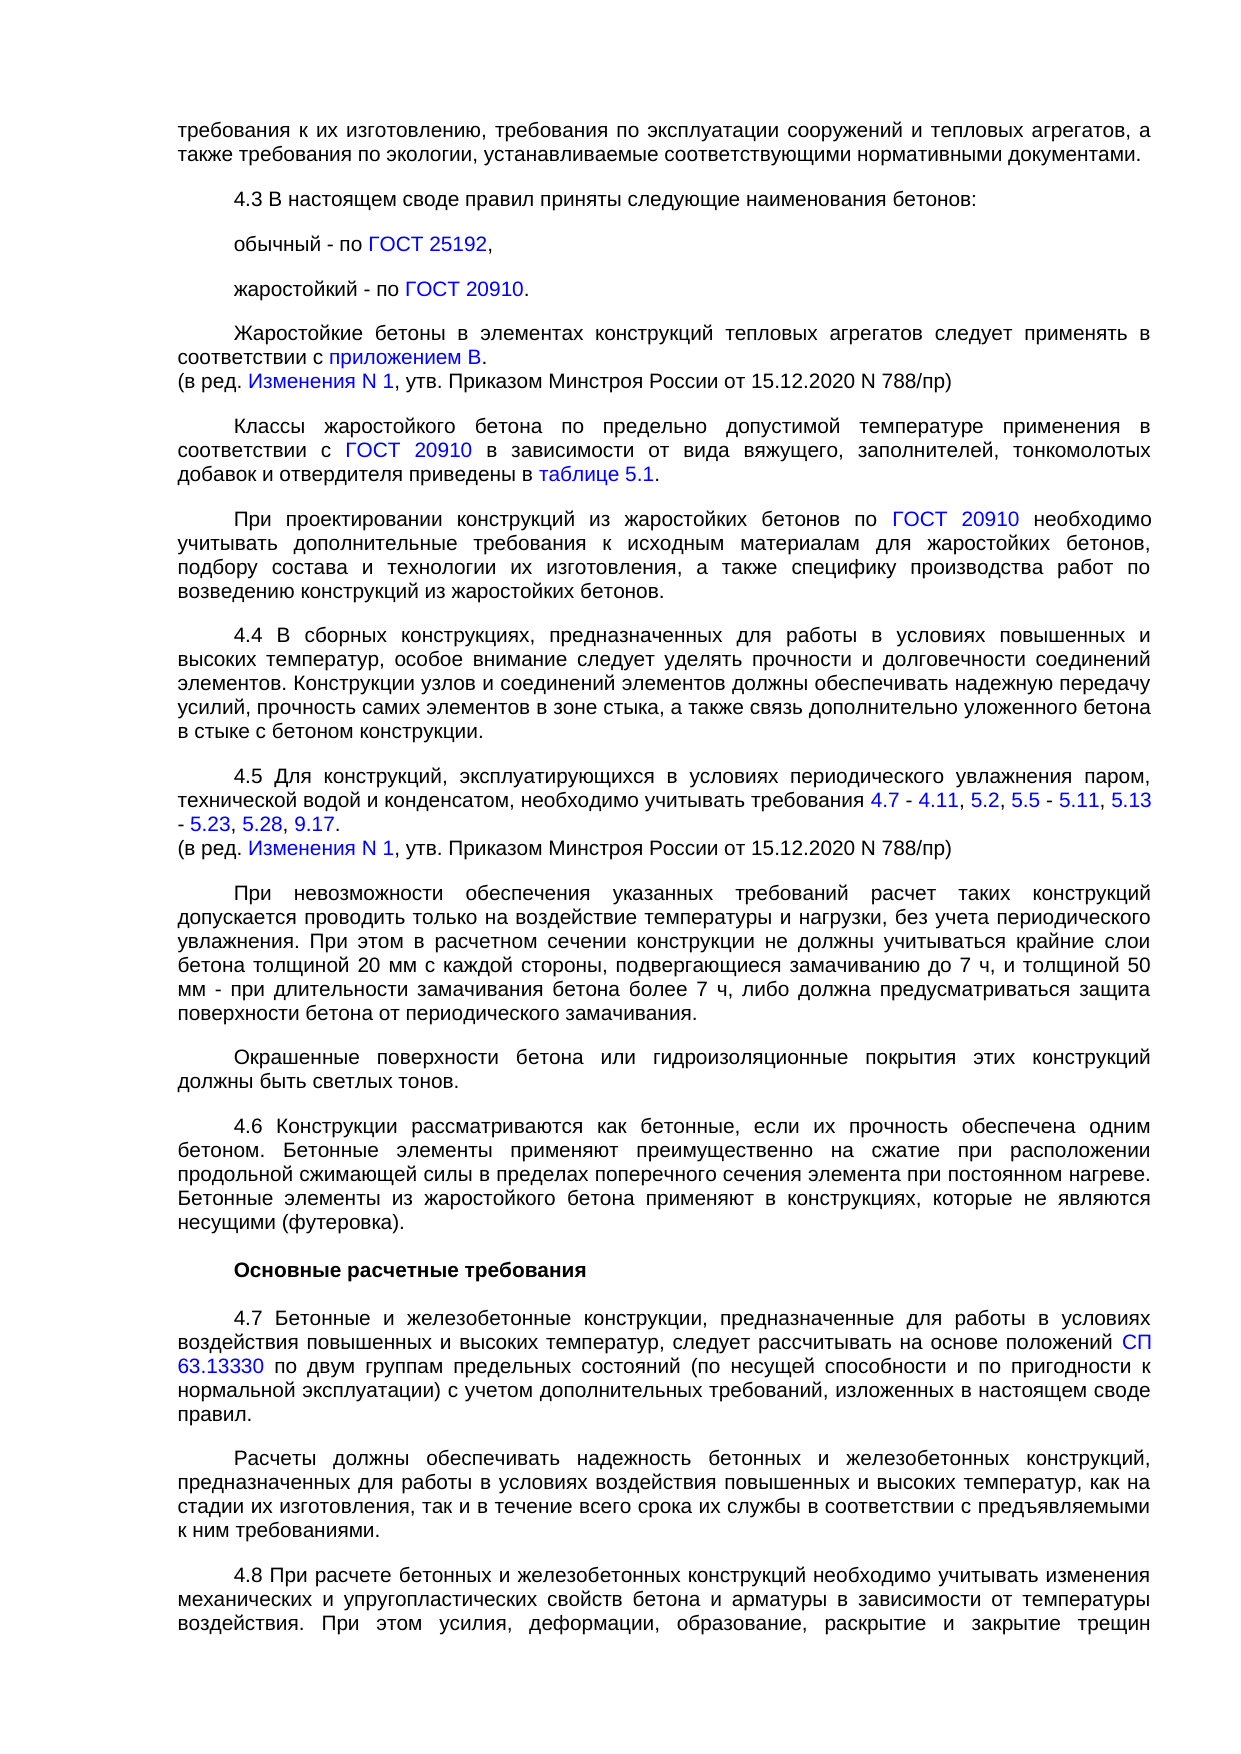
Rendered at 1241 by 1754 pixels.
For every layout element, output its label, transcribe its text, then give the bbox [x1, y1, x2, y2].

text Классы жаростойкого бетона по предельно допустимой температуре применения в соответствии с ГОСТ 20910 в зависимости от вида вяжущего, заполнителей, тонкомолотых добавок и отвердителя приведены в таблице 5.1. [177, 414, 1152, 486]
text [177, 1563, 1152, 1635]
text Жаростойкие бетоны в элементах конструкций тепловых агрегатов следует применять в соответствии с приложением В. [177, 321, 1152, 369]
text 4.7 Бетонные и железобетонные конструкции, предназначенные для работы в условиях воздействия повышенных и высоких температур, следует рассчитывать на основе положений СП 63.13330 по двум группам предельных состояний (по несущей способности и по пригодности к нормальной эксплуатации) с учетом дополнительных требований, изложенных в настоящем своде правил. [177, 1306, 1152, 1425]
text 4.3 В настоящем своде правил приняты следующие наименования бетонов: [177, 187, 1152, 211]
title Основные расчетные требования [177, 1258, 1152, 1282]
text При невозможности обеспечения указанных требований расчет таких конструкций допускается проводить только на воздействие температуры и нагрузки, без учета периодического увлажнения. При этом в расчетном сечении конструкции не должны учитываться крайние слои бетона толщиной 20 мм с каждой стороны, подвергающиеся замачиванию до 7 ч, и толщиной 50 мм - при длительности замачивания бетона более 7 ч, либо должна предусматриваться защита поверхности бетона от периодического замачивания. [177, 881, 1152, 1024]
text обычный - по ГОСТ 25192, [177, 232, 1152, 256]
text жаростойкий - по ГОСТ 20910. [177, 276, 1152, 300]
text 4.6 Конструкции рассматриваются как бетонные, если их прочность обеспечена одним бетоном. Бетонные элементы применяют преимущественно на сжатие при расположении продольной сжимающей силы в пределах поперечного сечения элемента при постоянном нагреве. Бетонные элементы из жаростойкого бетона применяют в конструкциях, которые не являются несущими (футеровка). [177, 1114, 1152, 1234]
text При проектировании конструкций из жаростойких бетонов по ГОСТ 20910 необходимо учитывать дополнительные требования к исходным материалам для жаростойких бетонов, подбору состава и технологии их изготовления, а также специфику производства работ по возведению конструкций из жаростойких бетонов. [177, 507, 1152, 602]
text Расчеты должны обеспечивать надежность бетонных и железобетонных конструкций, предназначенных для работы в условиях воздействия повышенных и высоких температур, как на стадии их изготовления, так и в течение всего срока их службы в соответствии с предъявляемыми к ним требованиями. [177, 1446, 1152, 1542]
text (в ред. Изменения N 1, утв. Приказом Минстроя России от 15.12.2020 N 788/пр) [177, 369, 1152, 393]
text 4.4 В сборных конструкциях, предназначенных для работы в условиях повышенных и высоких температур, особое внимание следует уделять прочности и долговечности соединений элементов. Конструкции узлов и соединений элементов должны обеспечивать надежную передачу усилий, прочность самих элементов в зоне стыка, а также связь дополнительно уложенного бетона в стыке с бетоном конструкции. [177, 623, 1152, 743]
text Окрашенные поверхности бетона или гидроизоляционные покрытия этих конструкций должны быть светлых тонов. [177, 1045, 1152, 1093]
text 4.5 Для конструкций, эксплуатирующихся в условиях периодического увлажнения паром, технической водой и конденсатом, необходимо учитывать требования 4.7 - 4.11, 5.2, 5.5 - 5.11, 5.13 - 5.23, 5.28, 9.17. [177, 764, 1152, 836]
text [177, 118, 1152, 166]
text (в ред. Изменения N 1, утв. Приказом Минстроя России от 15.12.2020 N 788/пр) [177, 836, 1152, 860]
